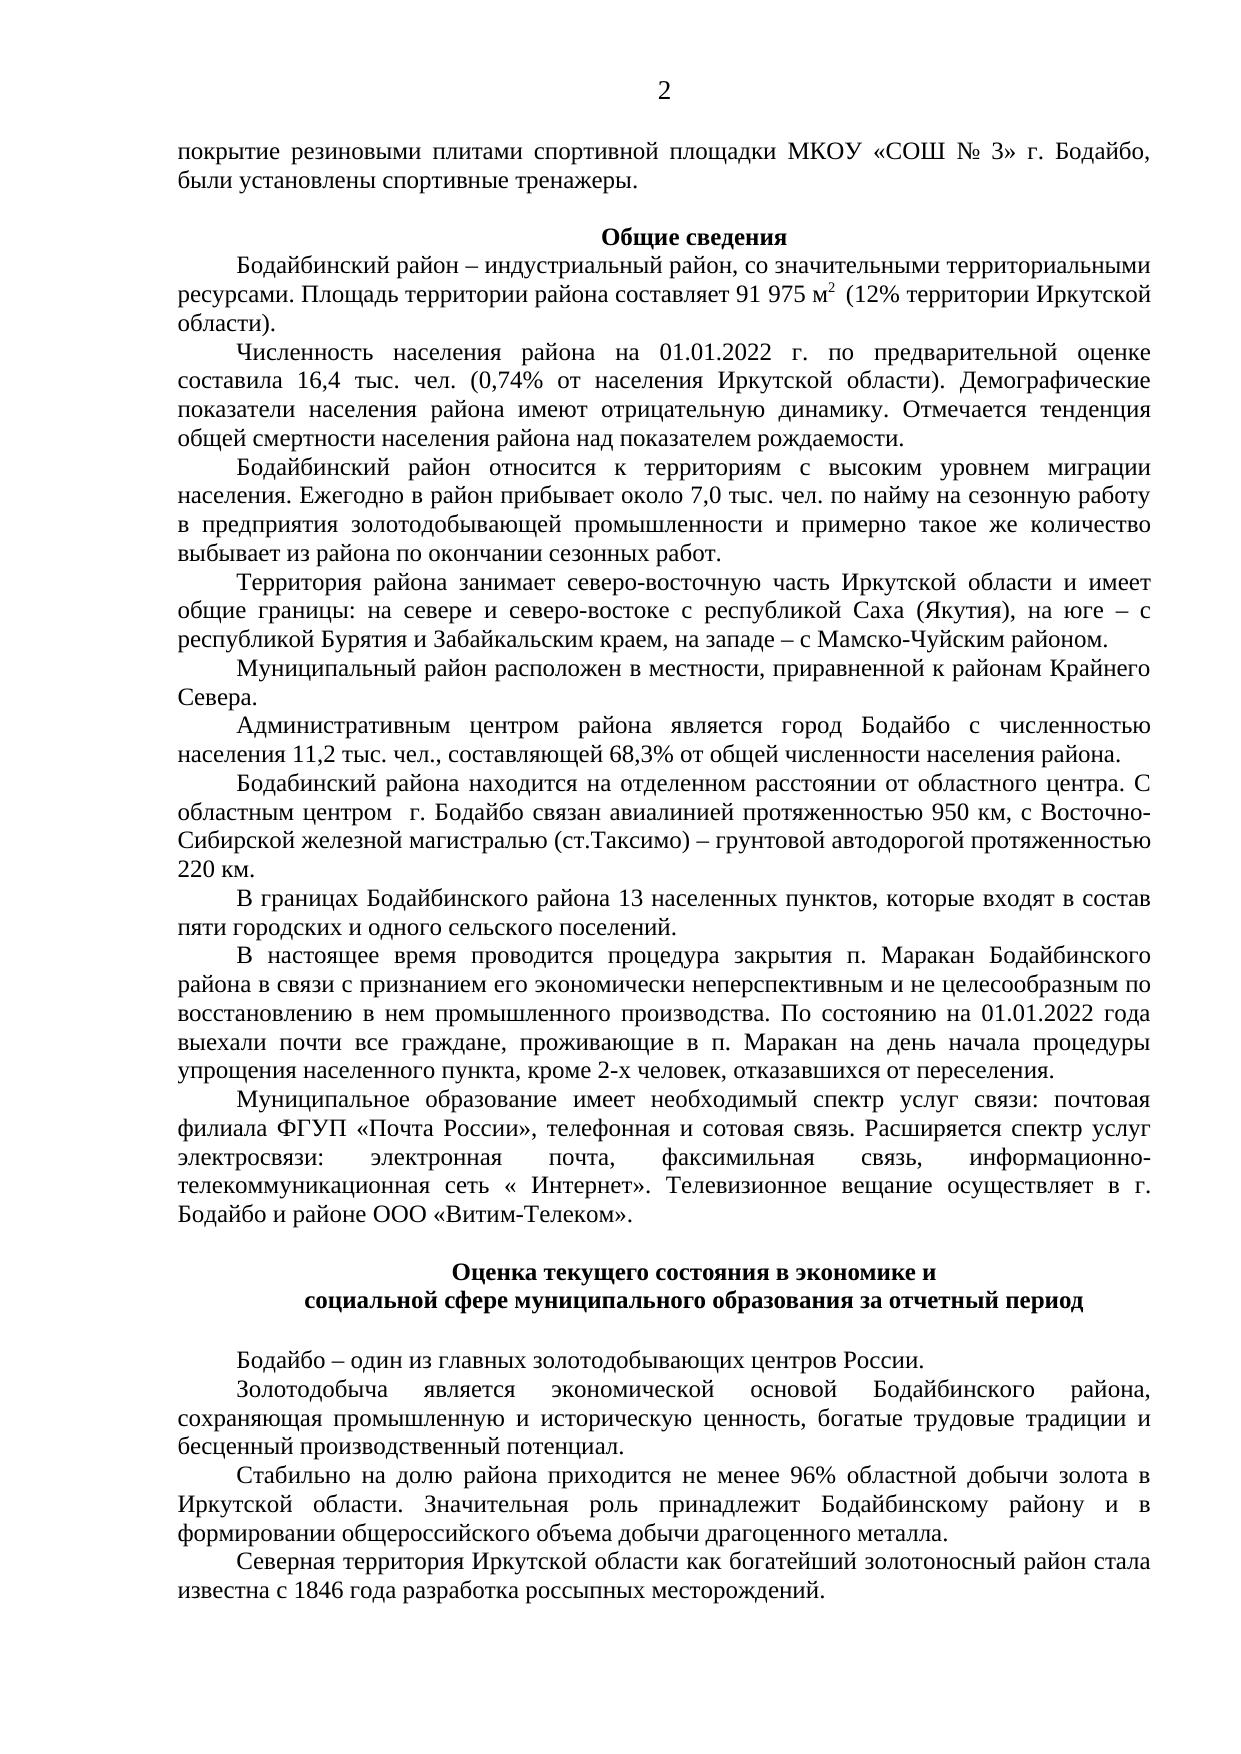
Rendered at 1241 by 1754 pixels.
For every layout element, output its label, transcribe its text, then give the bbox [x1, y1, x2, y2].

text Территория района занимает северо-восточную часть Иркутской области и имеет общие границы: на севере и северо-востоке с республикой Саха (Якутия), на юге – с республикой Бурятия и Забайкальским краем, на западе – с Мамско-Чуйским районом. [177, 567, 1152, 653]
text Общие сведения [177, 222, 1152, 250]
text Административным центром района является город Бодайбо с численностью населения 11,2 тыс. чел., составляющей 68,3% от общей численности населения района. [177, 710, 1152, 768]
text Численность населения района на 01.01.2022 г. по предварительной оценке составила 16,4 тыс. чел. (0,74% от населения Иркутской области). Демографические показатели населения района имеют отрицательную динамику. Отмечается тенденция общей смертности населения района над показателем рождаемости. [177, 337, 1152, 452]
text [177, 136, 1152, 193]
text Бодайбинский район – индустриальный район, со значительными территориальными ресурсами. Площадь территории района составляет 91 975 м2 (12% территории Иркутской области). [177, 250, 1152, 337]
text Бодайбинский район относится к территориям с высоким уровнем миграции населения. Ежегодно в район прибывает около 7,0 тыс. чел. по найму на сезонную работу в предприятия золотодобывающей промышленности и примерно такое же количество выбывает из района по окончании сезонных работ. [177, 452, 1152, 567]
text Северная территория Иркутской области как богатейший золотоносный район стала известна с 1846 года разработка россыпных месторождений. [177, 1546, 1152, 1604]
text Бодайбо – один из главных золотодобывающих центров России. [177, 1345, 1152, 1374]
text Золотодобыча является экономической основой Бодайбинского района, сохраняющая промышленную и историческую ценность, богатые трудовые традиции и бесценный производственный потенциал. [177, 1374, 1152, 1460]
subtitle социальной сфере муниципального образования за отчетный период [236, 1285, 1152, 1314]
text Бодабинский района находится на отделенном расстоянии от областного центра. С областным центром г. Бодайбо связан авиалинией протяженностью 950 км, с Восточно-Сибирской железной магистралью (ст.Таксимо) – грунтовой автодорогой протяженностью 220 км. [177, 768, 1152, 883]
text В границах Бодайбинского района 13 населенных пунктов, которые входят в состав пяти городских и одного сельского поселений. [177, 883, 1152, 940]
text Муниципальное образование имеет необходимый спектр услуг связи: почтовая филиала ФГУП «Почта России», телефонная и сотовая связь. Расширяется спектр услуг электросвязи: электронная почта, факсимильная связь, информационно-телекоммуникационная сеть « Интернет». Телевизионное вещание осуществляет в г. Бодайбо и районе ООО «Витим-Телеком». [177, 1084, 1152, 1228]
text В настоящее время проводится процедура закрытия п. Маракан Бодайбинского района в связи с признанием его экономически неперспективным и не целесообразным по восстановлению в нем промышленного производства. По состоянию на 01.01.2022 года выехали почти все граждане, проживающие в п. Маракан на день начала процедуры упрощения населенного пункта, кроме 2-х человек, отказавшихся от переселения. [177, 940, 1152, 1084]
subtitle Оценка текущего состояния в экономике и [236, 1257, 1152, 1285]
text Муниципальный район расположен в местности, приравненной к районам Крайнего Севера. [177, 653, 1152, 710]
text Стабильно на долю района приходится не менее 96% областной добычи золота в Иркутской области. Значительная роль принадлежит Бодайбинскому району и в формировании общероссийского объема добычи драгоценного металла. [177, 1460, 1152, 1546]
